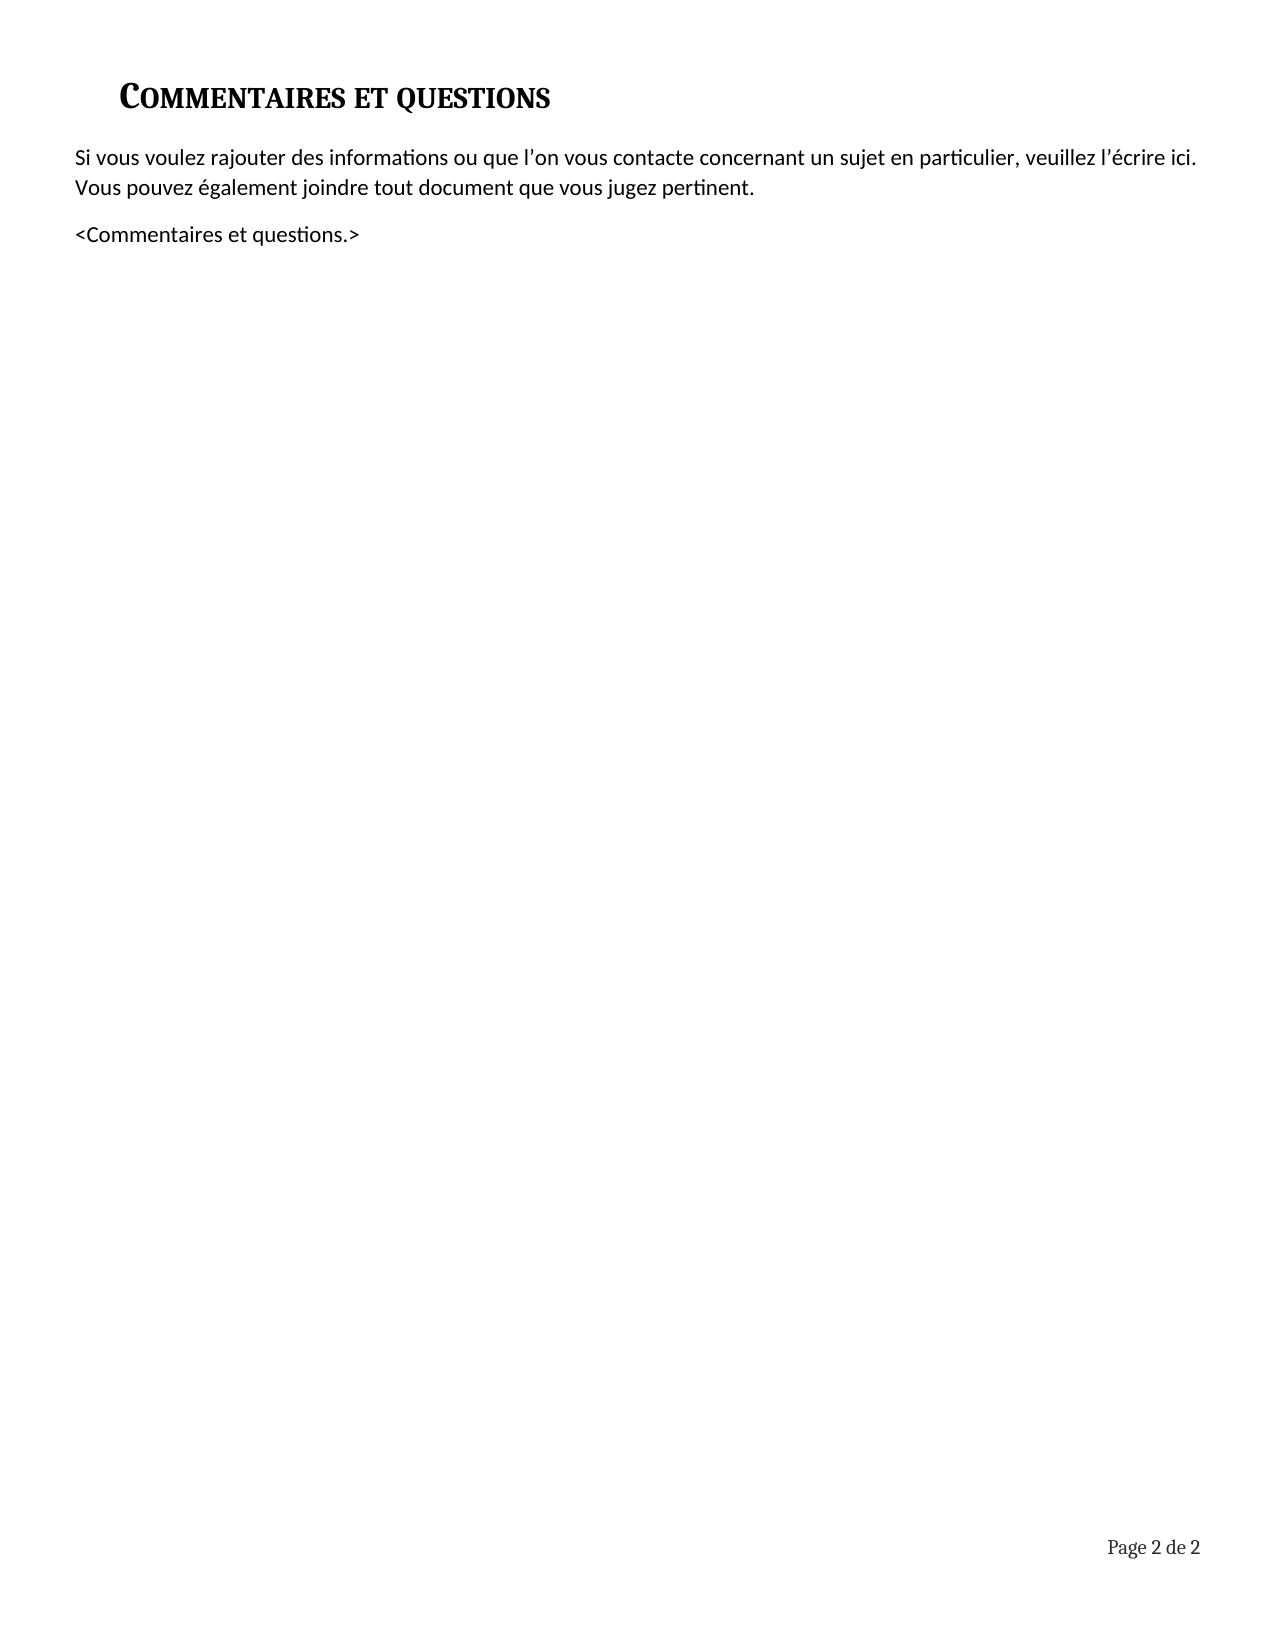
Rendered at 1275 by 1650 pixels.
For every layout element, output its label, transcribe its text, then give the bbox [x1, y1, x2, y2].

text Commentaires et questions [119, 75, 1200, 118]
text Si vous voulez rajouter des informations ou que l’on vous contacte concernant un sujet en particulier, veuillez l’écrire ici. Vous pouvez également joindre tout document que vous jugez pertinent. [75, 143, 1200, 201]
